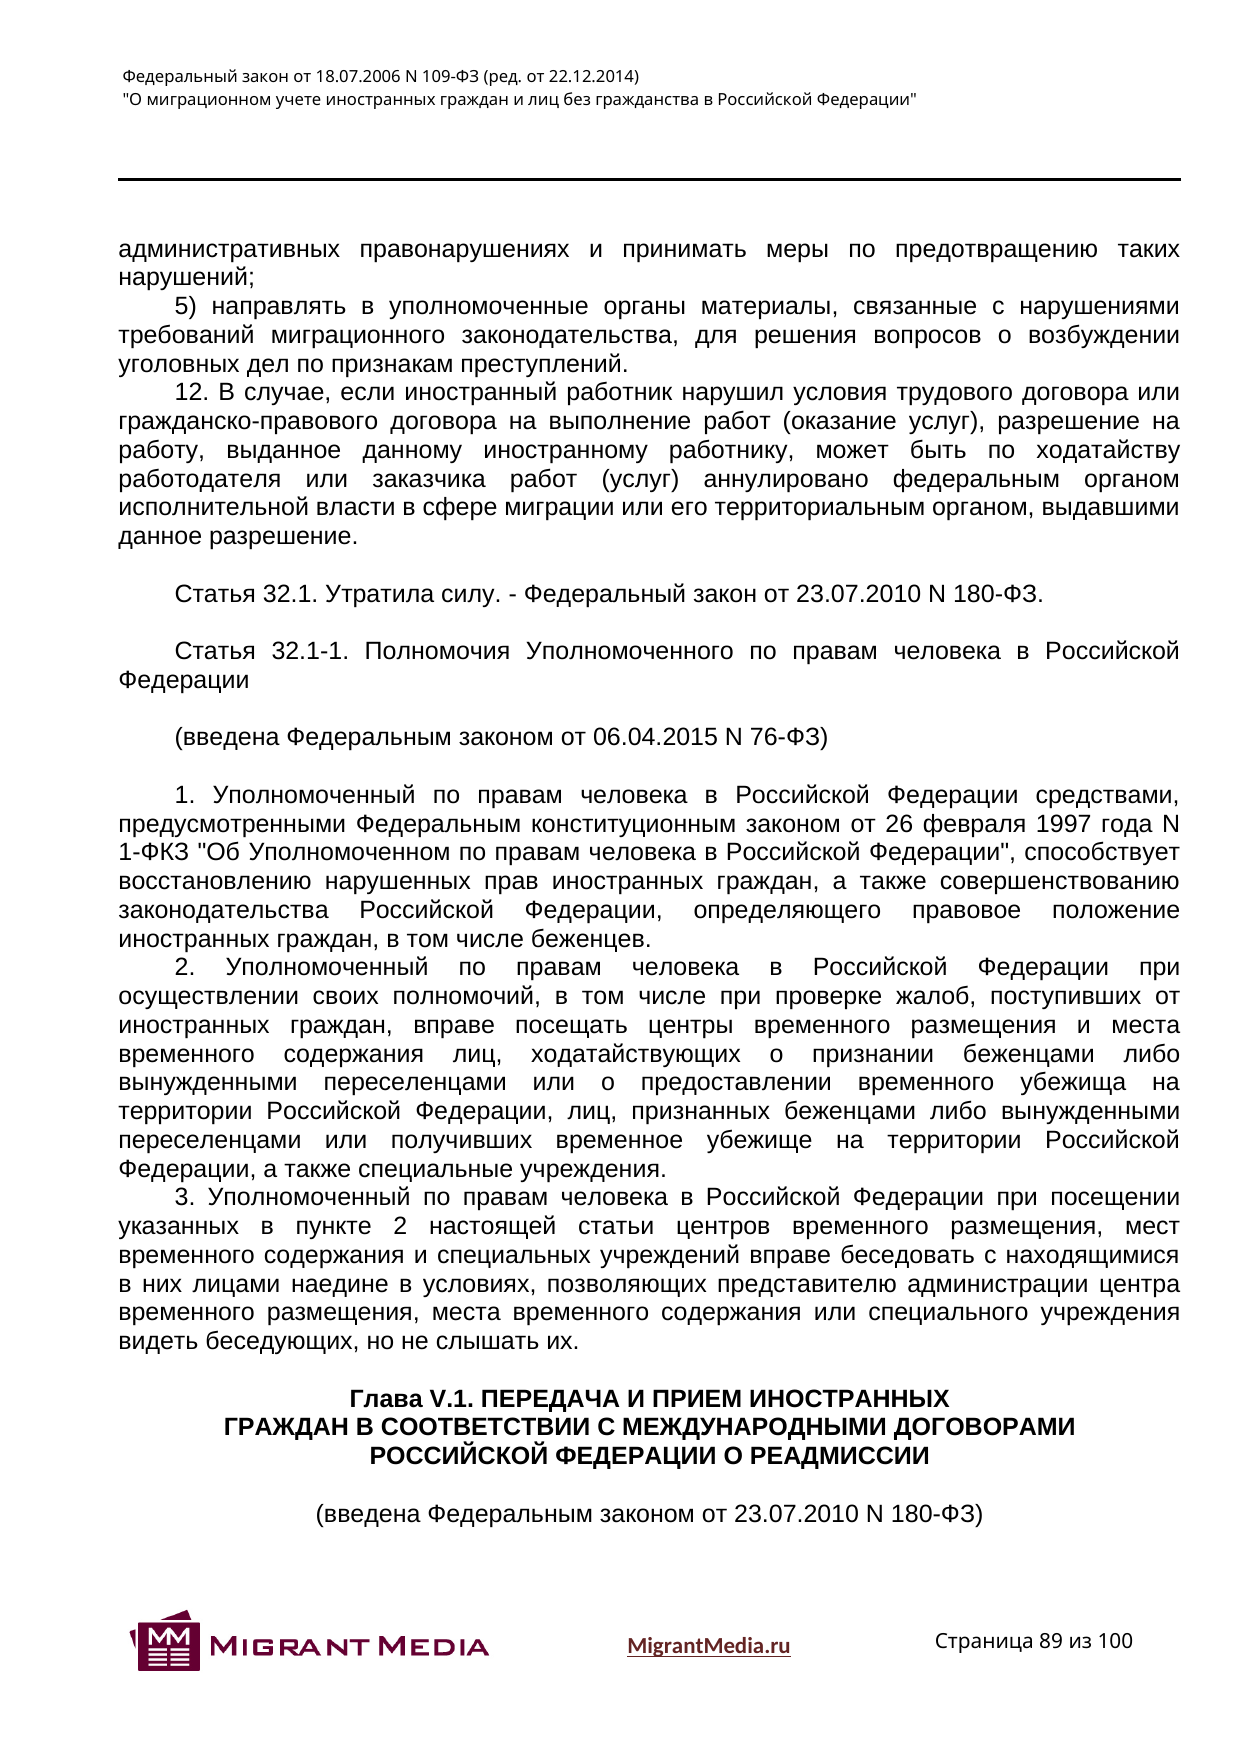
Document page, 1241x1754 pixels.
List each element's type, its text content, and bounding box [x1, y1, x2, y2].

text Статья 32.1-1. Полномочия Уполномоченного по правам человека в Российской Федерации [118, 636, 1181, 693]
text ГРАЖДАН В СООТВЕТСТВИИ С МЕЖДУНАРОДНЫМИ ДОГОВОРАМИ [118, 1412, 1181, 1441]
picture [122, 1608, 494, 1673]
text 5) направлять в уполномоченные органы материалы, связанные с нарушениями требований миграционного законодательства, для решения вопросов о возбуждении уголовных дел по признакам преступлений. [118, 291, 1181, 377]
text Статья 32.1. Утратила силу. - Федеральный закон от 23.07.2010 N 180-ФЗ. [118, 578, 1181, 607]
text 12. В случае, если иностранный работник нарушил условия трудового договора или гражданско-правового договора на выполнение работ (оказание услуг), разрешение на работу, выданное данному иностранному работнику, может быть по ходатайству работодателя или заказчика работ (услуг) аннулировано федеральным органом исполнительной власти в сфере миграции или его территориальным органом, выдавшими данное разрешение. [118, 377, 1181, 550]
text 3. Уполномоченный по правам человека в Российской Федерации при посещении указанных в пункте 2 настоящей статьи центров временного размещения, мест временного содержания и специальных учреждений вправе беседовать с находящимися в них лицами наедине в условиях, позволяющих представителю администрации центра временного размещения, места временного содержания или специального учреждения видеть беседующих, но не слышать их. [118, 1182, 1181, 1355]
text 2. Уполномоченный по правам человека в Российской Федерации при осуществлении своих полномочий, в том числе при проверке жалоб, поступивших от иностранных граждан, вправе посещать центры временного размещения и места временного содержания лиц, ходатайствующих о признании беженцами либо вынужденными переселенцами или о предоставлении временного убежища на территории Российской Федерации, лиц, признанных беженцами либо вынужденными переселенцами или получивших временное убежище на территории Российской Федерации, а также специальные учреждения. [118, 952, 1181, 1182]
text (введена Федеральным законом от 06.04.2015 N 76-ФЗ) [118, 722, 1181, 751]
text Глава V.1. ПЕРЕДАЧА И ПРИЕМ ИНОСТРАННЫХ [118, 1383, 1181, 1412]
text РОССИЙСКОЙ ФЕДЕРАЦИИ О РЕАДМИССИИ [118, 1441, 1181, 1470]
text 1. Уполномоченный по правам человека в Российской Федерации средствами, предусмотренными Федеральным конституционным законом от 26 февраля 1997 года N 1-ФКЗ "Об Уполномоченном по правам человека в Российской Федерации", способствует восстановлению нарушенных прав иностранных граждан, а также совершенствованию законодательства Российской Федерации, определяющего правовое положение иностранных граждан, в том числе беженцев. [118, 780, 1181, 952]
text (введена Федеральным законом от 23.07.2010 N 180-ФЗ) [118, 1498, 1181, 1527]
